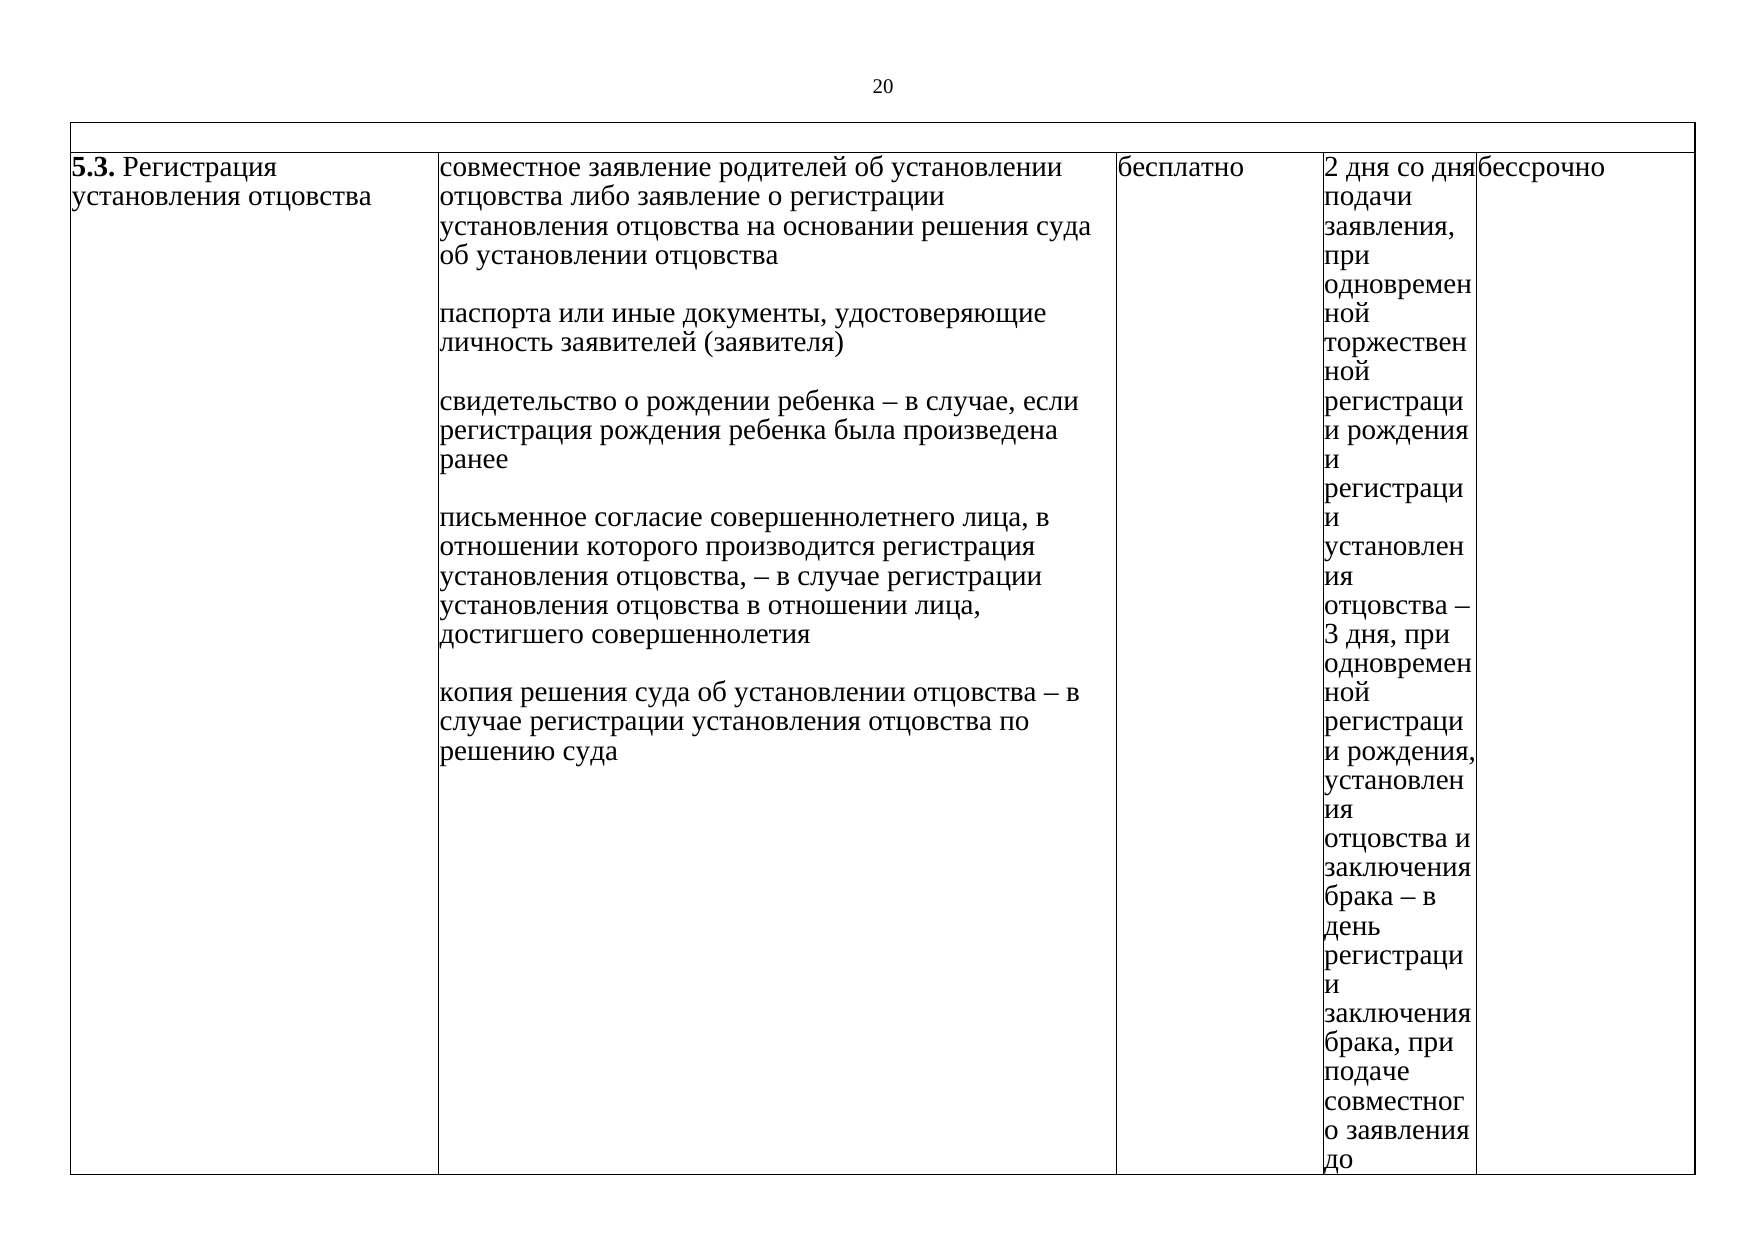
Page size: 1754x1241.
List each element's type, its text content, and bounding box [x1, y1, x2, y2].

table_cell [71, 123, 1694, 152]
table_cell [439, 153, 1116, 1174]
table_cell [1324, 153, 1476, 1174]
table_cell бесплатно [1117, 153, 1323, 1174]
table_cell бессрочно [1477, 153, 1694, 1174]
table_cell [71, 153, 438, 1174]
